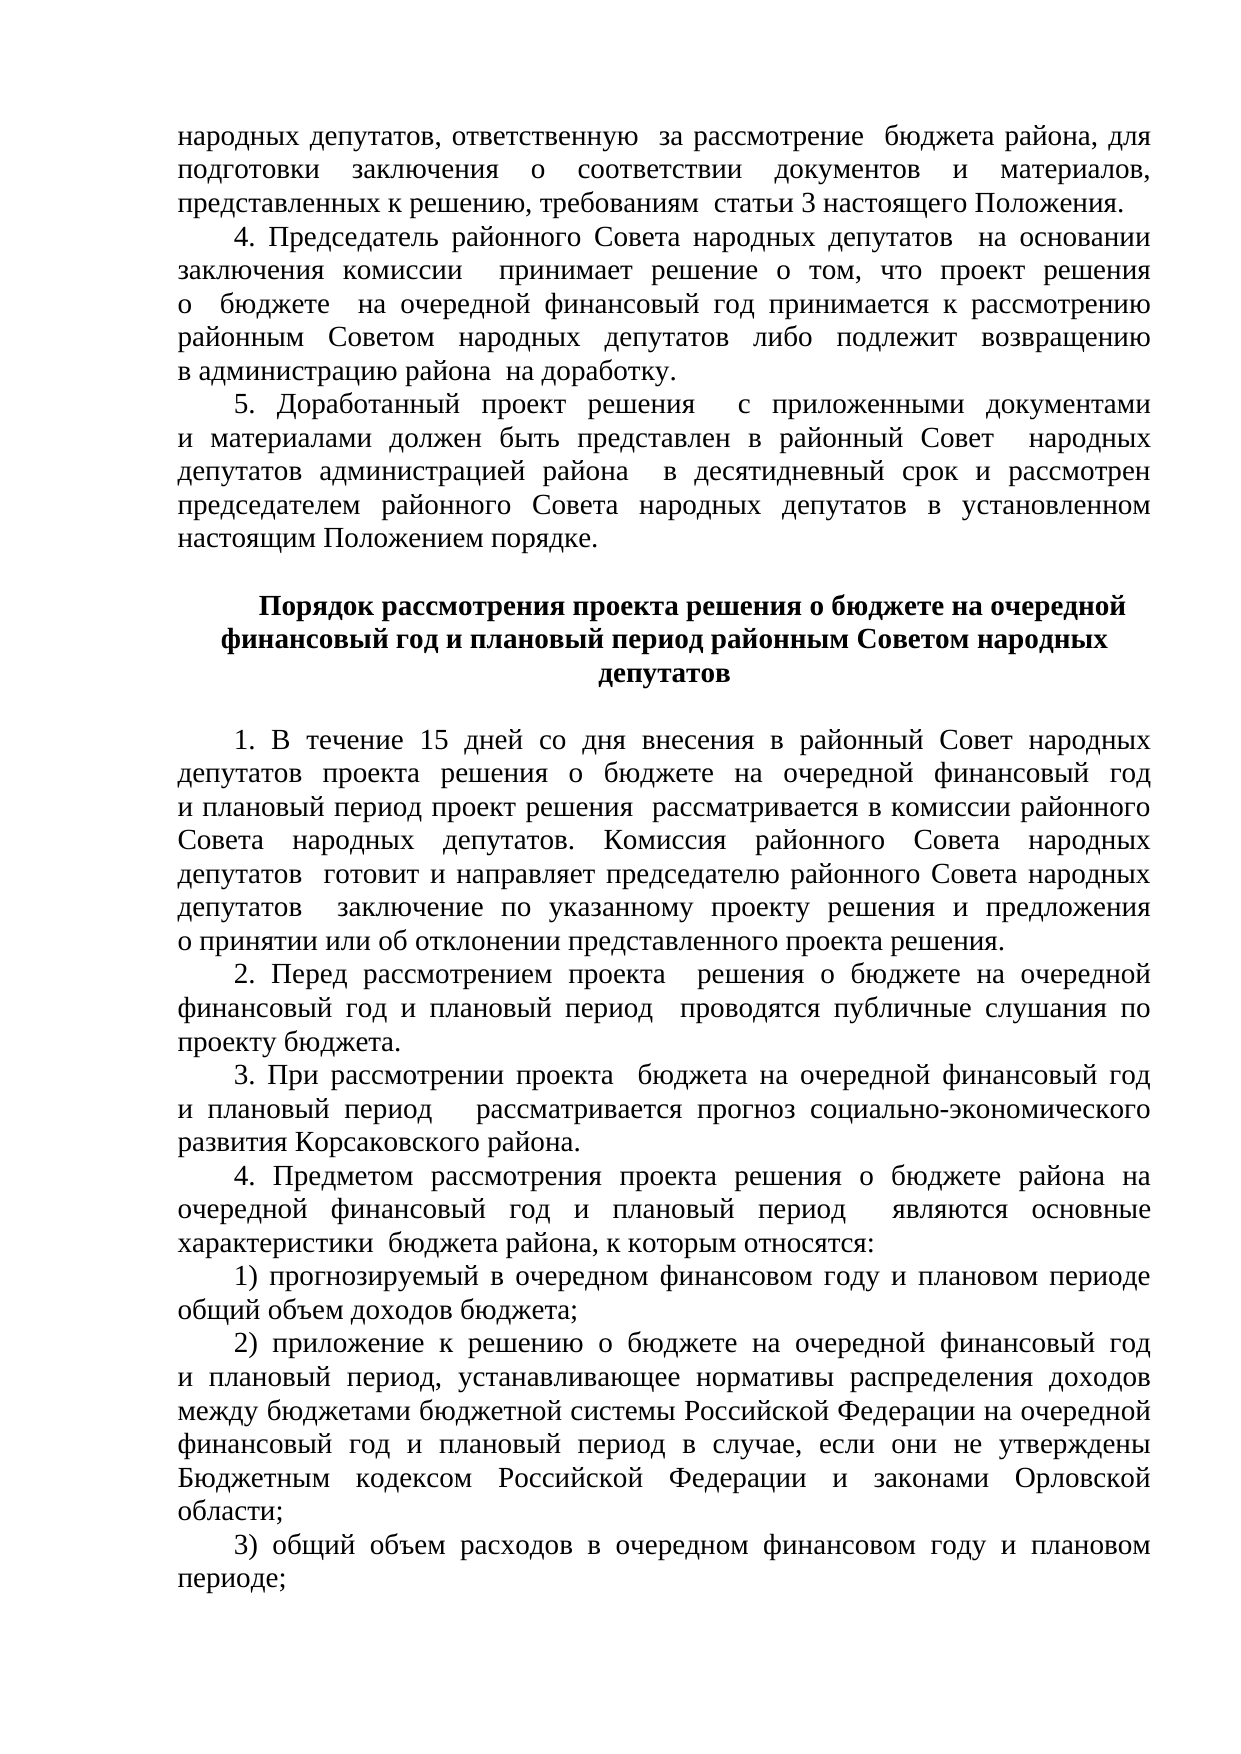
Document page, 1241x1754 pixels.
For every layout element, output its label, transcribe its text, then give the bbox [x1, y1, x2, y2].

text 5. Доработанный проект решения с приложенными документами и материалами должен быть представлен в районный Совет народных депутатов администрацией района в десятидневный срок и рассмотрен председателем районного Совета народных депутатов в установленном настоящим Положением порядке. [177, 386, 1152, 554]
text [177, 118, 1152, 219]
text 2. Перед рассмотрением проекта решения о бюджете на очередной финансовый год и плановый период проводятся публичные слушания по проекту бюджета. [177, 957, 1152, 1057]
text Порядок рассмотрения проекта решения о бюджете на очередной финансовый год и плановый период районным Советом народных депутатов [177, 588, 1152, 688]
text 1) прогнозируемый в очередном финансовом году и плановом периоде общий объем доходов бюджета; [177, 1258, 1152, 1326]
text 1. В течение 15 дней со дня внесения в районный Совет народных депутатов проекта решения о бюджете на очередной финансовый год и плановый период проект решения рассматривается в комиссии районного Совета народных депутатов. Комиссия районного Совета народных депутатов готовит и направляет председателю районного Совета народных депутатов заключение по указанному проекту решения и предложения о принятии или об отклонении представленного проекта решения. [177, 722, 1152, 957]
text 2) приложение к решению о бюджете на очередной финансовый год и плановый период, устанавливающее нормативы распределения доходов между бюджетами бюджетной системы Российской Федерации на очередной финансовый год и плановый период в случае, если они не утверждены Бюджетным кодексом Российской Федерации и законами Орловской области; [177, 1326, 1152, 1527]
text 3. При рассмотрении проекта бюджета на очередной финансовый год и плановый период рассматривается прогноз социально-экономического развития Корсаковского района. [177, 1057, 1152, 1158]
text 4. Предметом рассмотрения проекта решения о бюджете района на очередной финансовый год и плановый период являются основные характеристики бюджета района, к которым относятся: [177, 1158, 1152, 1258]
text 4. Председатель районного Совета народных депутатов на основании заключения комиссии принимает решение о том, что проект решения о бюджете на очередной финансовый год принимается к рассмотрению районным Советом народных депутатов либо подлежит возвращению в администрацию района на доработку. [177, 219, 1152, 386]
text 3) общий объем расходов в очередном финансовом году и плановом периоде; [177, 1527, 1152, 1594]
